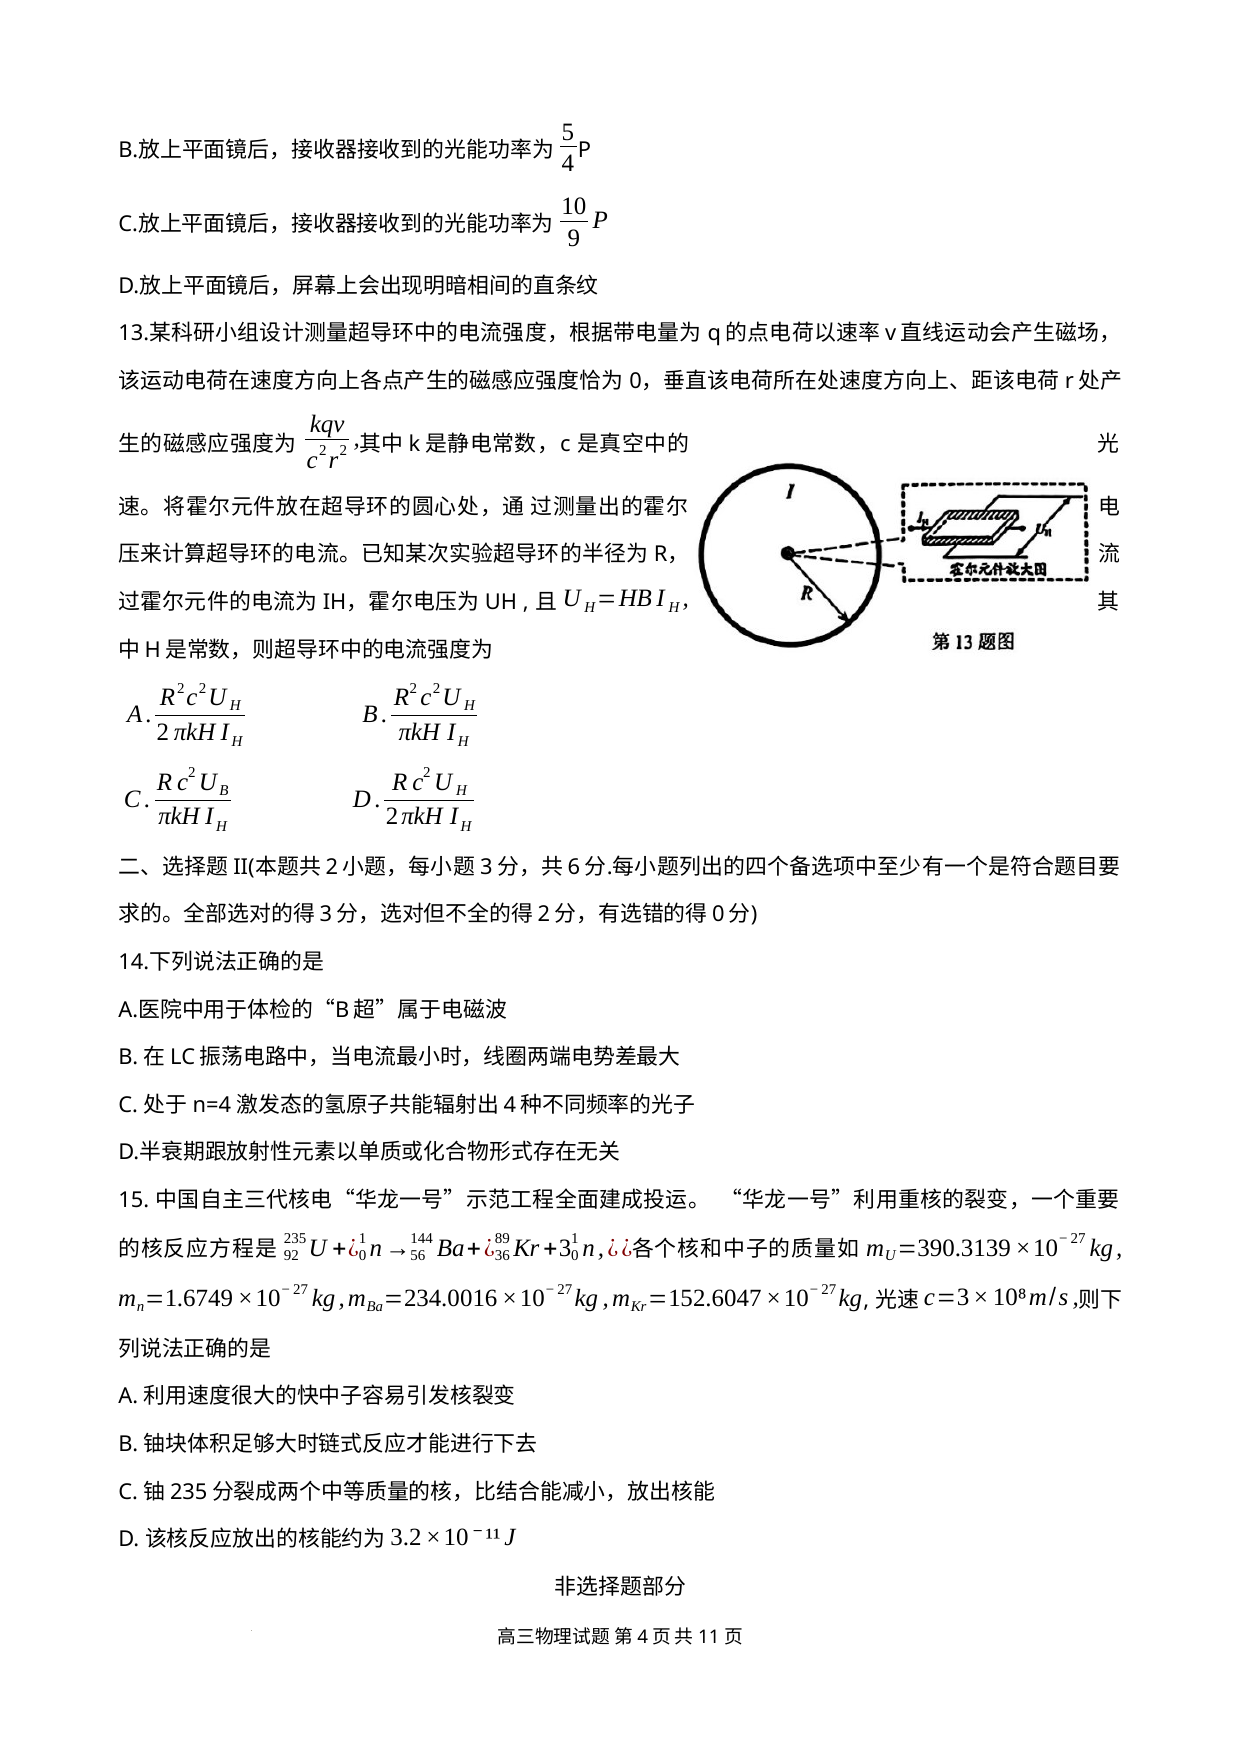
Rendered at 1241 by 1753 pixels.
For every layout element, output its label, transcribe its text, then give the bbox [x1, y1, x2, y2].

text D.半衰期跟放射性元素以单质或化合物形式存在无关 [118, 1134, 1122, 1166]
text B. 铀块体积足够大时链式反应才能进行下去 [118, 1426, 1122, 1458]
text 15. 中国自主三代核电“华龙一号”示范工程全面建成投运。 “华龙一号”利用重核的裂变，一个重要的核反应方程是 各个核和中子的质量如 , 光速 则下列说法正确的是 [118, 1182, 1122, 1363]
text D.放上平面镜后，屏幕上会出现明暗相间的直条纹 [118, 268, 1122, 299]
picture [689, 455, 1098, 657]
text 13.某科研小组设计测量超导环中的电流强度，根据带电量为q的点电荷以速率v直线运动会产生磁场，该运动电荷在速度方向上各点产生的磁感应强度恰为0，垂直该电荷所在处速度方向上、距该电荷r处产生的磁感应强度为 其中k是静电常数，c 是真空中的光速。将霍尔元件放在超导环的圆心处，通 过测量出的霍尔电压来计算超导环的电流。已知某次实验超导环的半径为R，流过霍尔元件的电流为IH，霍尔电压为UH , 且 其中H是常数，则超导环中的电流强度为 [118, 315, 1122, 663]
text B. 在LC振荡电路中，当电流最小时，线圈两端电势差最大 [118, 1039, 1122, 1071]
text C. 铀235分裂成两个中等质量的核，比结合能减小，放出核能 [118, 1474, 1122, 1506]
text C.放上平面镜后，接收器接收到的光能功率为 [118, 193, 1122, 252]
text C. 处于 n=4 激发态的氢原子共能辐射出4种不同频率的光子 [118, 1087, 1122, 1118]
text A.医院中用于体检的“B超”属于电磁波 [118, 992, 1122, 1023]
text 非选择题部分 [118, 1569, 1122, 1601]
text 14.下列说法正确的是 [118, 944, 1122, 976]
text 二、选择题II(本题共2小题，每小题3分，共6分.每小题列出的四个备选项中至少有一个是符合题目要求的。全部选对的得3分，选对但不全的得2分，有选错的得0分) [118, 849, 1122, 928]
text D. 该核反应放出的核能约为 [118, 1521, 1122, 1553]
text A. 利用速度很大的快中子容易引发核裂变 [118, 1378, 1122, 1410]
text B.放上平面镜后，接收器接收到的光能功率为 P [118, 118, 1122, 177]
